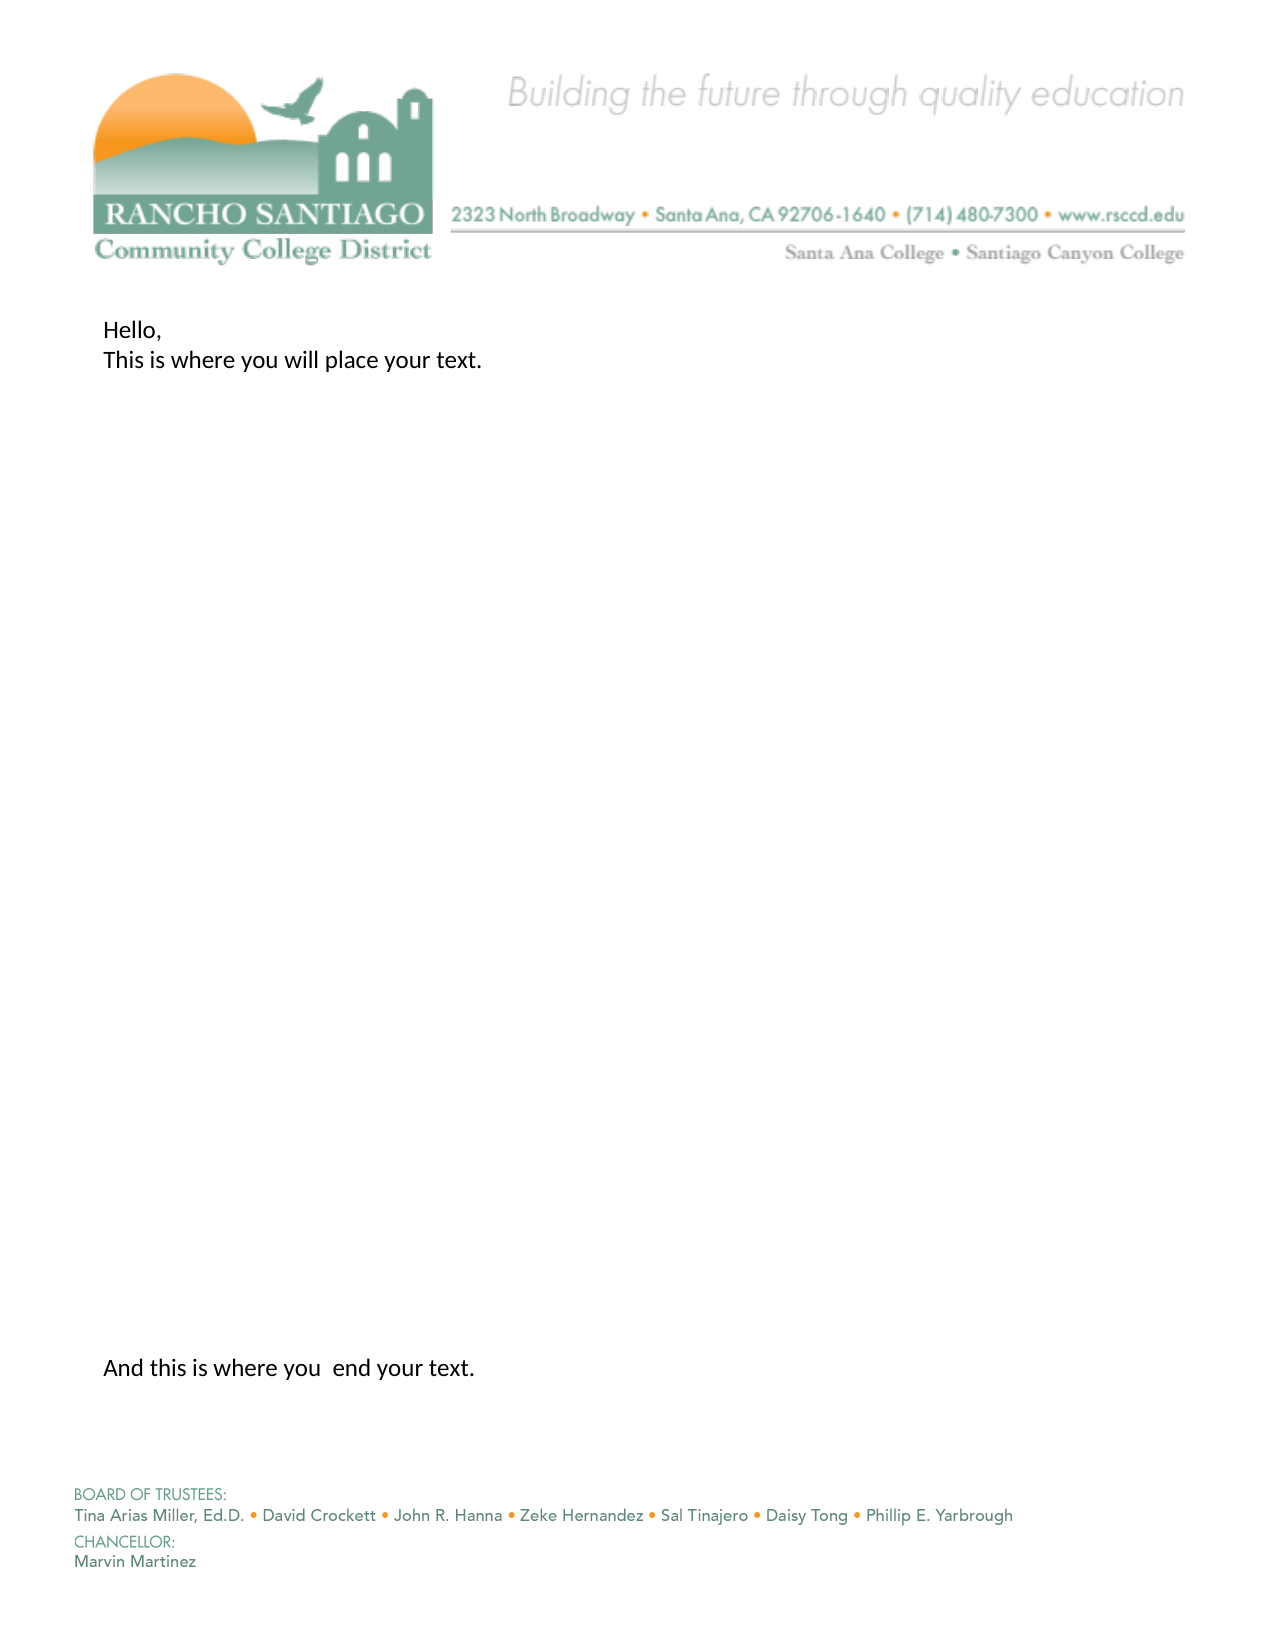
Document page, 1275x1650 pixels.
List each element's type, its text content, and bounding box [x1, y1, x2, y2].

picture [75, 1481, 1161, 1575]
text Hello, [103, 314, 1125, 344]
text This is where you will place your text. [103, 344, 1125, 375]
text And this is where you end your text. [103, 1352, 1125, 1382]
